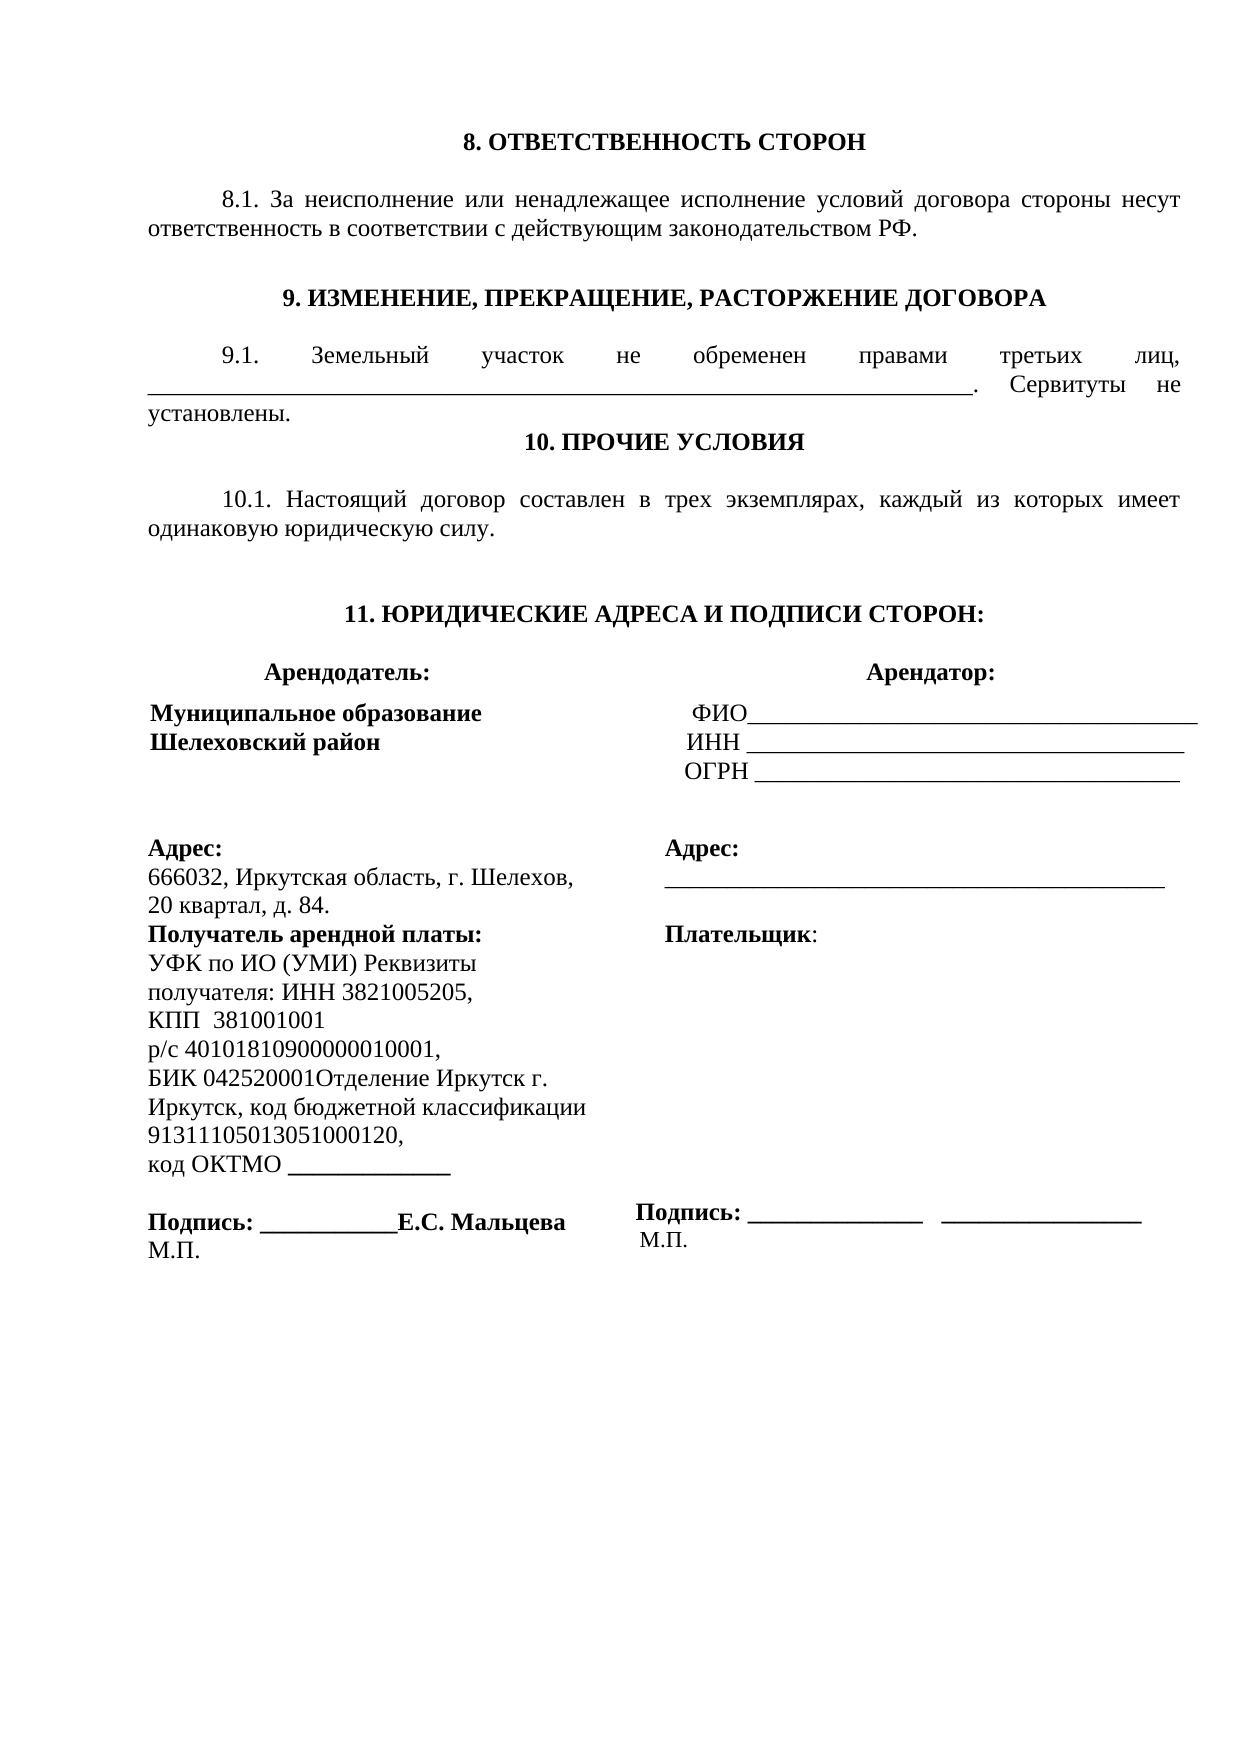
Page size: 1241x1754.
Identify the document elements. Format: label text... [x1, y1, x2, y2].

table_header Арендатор: [605, 657, 1208, 698]
table_header Арендодатель: [30, 657, 605, 698]
table_cell Муниципальное образование Шелеховский район [30, 698, 605, 804]
text 9. ИЗМЕНЕНИЕ, ПРЕКРАЩЕНИЕ, РАСТОРЖЕНИЕ ДОГОВОРА [148, 283, 1181, 312]
text 8. ОТВЕТСТВЕННОСТЬ СТОРОН [148, 127, 1181, 155]
table_cell Получатель арендной платы: [30, 919, 605, 948]
table_cell Подпись: ______________ ________________ М.П. [605, 948, 1208, 1264]
text 10. ПРОЧИЕ УСЛОВИЯ [148, 427, 1181, 455]
text 9.1. Земельный участок не обременен правами третьих лиц, __________________________________________________________________. Сервитуты не установлены. [148, 340, 1181, 427]
text 11. ЮРИДИЧЕСКИЕ АДРЕСА И ПОДПИСИ СТОРОН: [148, 599, 1181, 628]
text 10.1. Настоящий договор составлен в трех экземплярах, каждый из которых имеет одинаковую юридическую силу. [148, 484, 1181, 542]
text 8.1. За неисполнение или ненадлежащее исполнение условий договора стороны несут ответственность в соответствии с действующим законодательством РФ. [148, 184, 1181, 242]
table_cell Адрес: 666032, Иркутская область, г. Шелехов, 20 квартал, д. 84. [30, 804, 605, 919]
table_cell УФК по ИО (УМИ) Реквизиты получателя: ИНН 3821005205, КПП 381001001 р/c 40101810900000010001, БИК 042520001Отделение Иркутск г. Иркутск, код бюджетной классификации 91311105013051000120, код ОКТМО _____________ Подпись: ___________Е.С. Мальцева М.П. [30, 948, 605, 1264]
table_cell ФИО____________________________________ ИНН ___________________________________ ОГРН __________________________________ [605, 698, 1208, 804]
table_cell Адрес: ________________________________________ [605, 804, 1208, 919]
table_cell Плательщик: [605, 919, 1208, 948]
